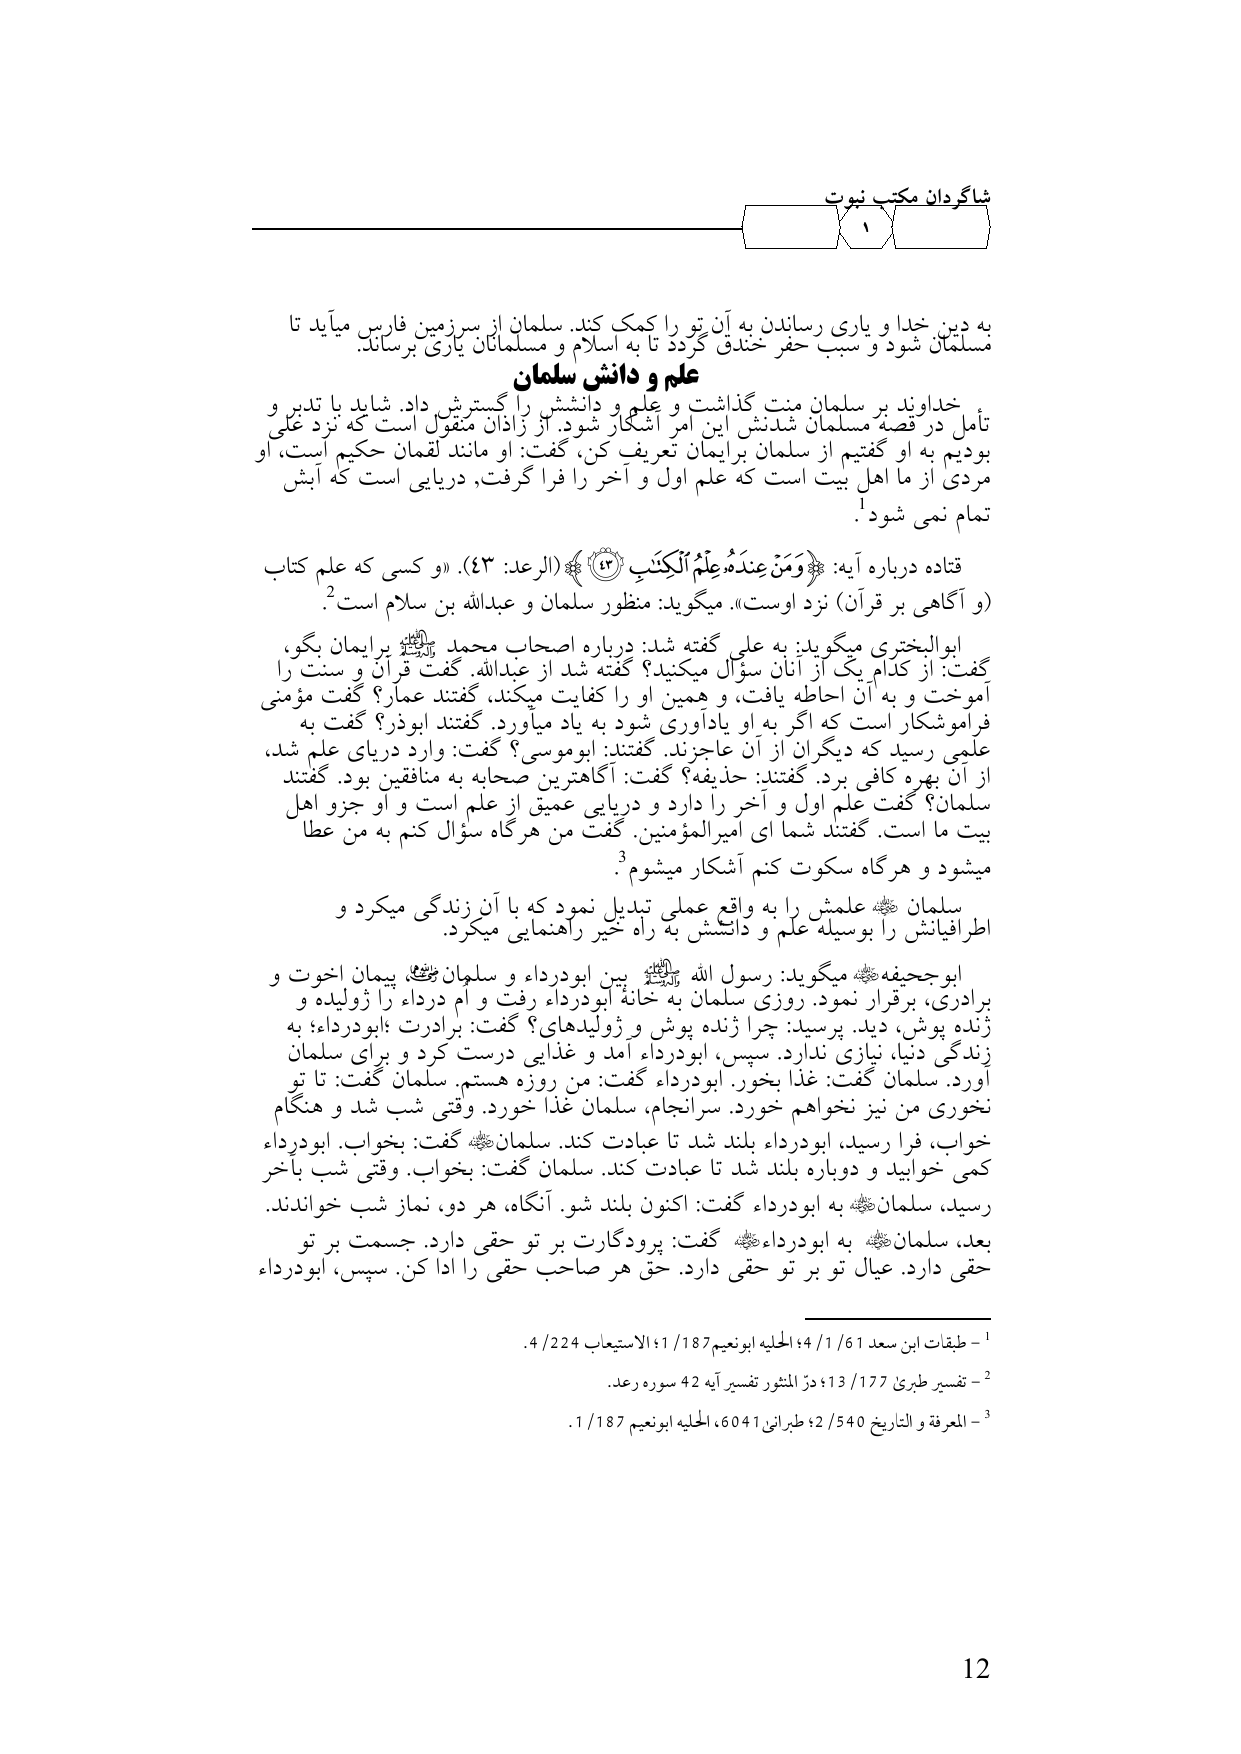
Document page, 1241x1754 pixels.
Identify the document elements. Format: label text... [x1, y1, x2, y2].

text ابوالبختری می‏گوید: به علی گفته شد: درباره اصحاب محمد ص برایمان بگو، گفت: از کدام یک از آنان سؤال می‏کنید؟ گفته شد از عبدالله. گفت قرآن و سنت را آموخت و به آن احاطه یافت، و همین او را کفایت می‏کند، گفتند عمار؟ گفت مؤمنی فراموشکار است که اگر به او یادآوری شود به یاد می‏آورد. گفتند ابوذر؟ گفت به علمی رسید که دیگران از آن عاجزند. گفتند: ابوموسی؟ گفت: وارد دریای علم شد، از آن بهره کافی برد. گفتند: حذیفه؟ گفت: آگاهترین صحابه به منافقین بود. گفتند سلمان؟ گفت علم اول و آخر را دارد و دریایی عمیق از علم است و او جزو اهل بیت ما است. گفتند شما ای امیرالمؤمنین. گفت من هرگاه سؤال کنم به من عطا می‏شود و هرگاه سکوت کنم آشکار می‏شوم. [250, 621, 990, 886]
text قتاده درباره آیه: ﮋ ﭝ ﭞ ﭟ ﭠ ﭡ ﮊ (الرعد: ٤٣). «و كسى كه علم كتاب (و آگاهى بر قرآن) نزد اوست». می‏گوید: منظور سلمان و عبدالله بن سلام است. [250, 533, 990, 621]
text سلمان علمش را به واقع عملی تبدیل نمود که با آن زندگی می‏کرد و اطرافیانش را بوسیله علم و دانشش به راه خیر راهنمایی می‏کرد. [250, 886, 990, 948]
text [250, 948, 990, 1286]
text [250, 311, 990, 364]
subtitle علم و دانش سلمان [250, 364, 681, 390]
text خداوند بر سلمان منت گذاشت و علم و دانشش را گسترش داد. شاید با تدبر و تأمل در قصه مسلمان شدنش این امر آشکار شود. از زاذان منقول است که نزد علی بودیم به او گفتیم از سلمان برایمان تعریف کن، گفت: او مانند لقمان حکیم است، او مردی از ما اهل بیت است که علم اول و آخر را فرا گرفت, دریایی است که آبش تمام نمی شود. [250, 390, 990, 533]
subtitle علم و دانش سلمان [668, 364, 990, 390]
